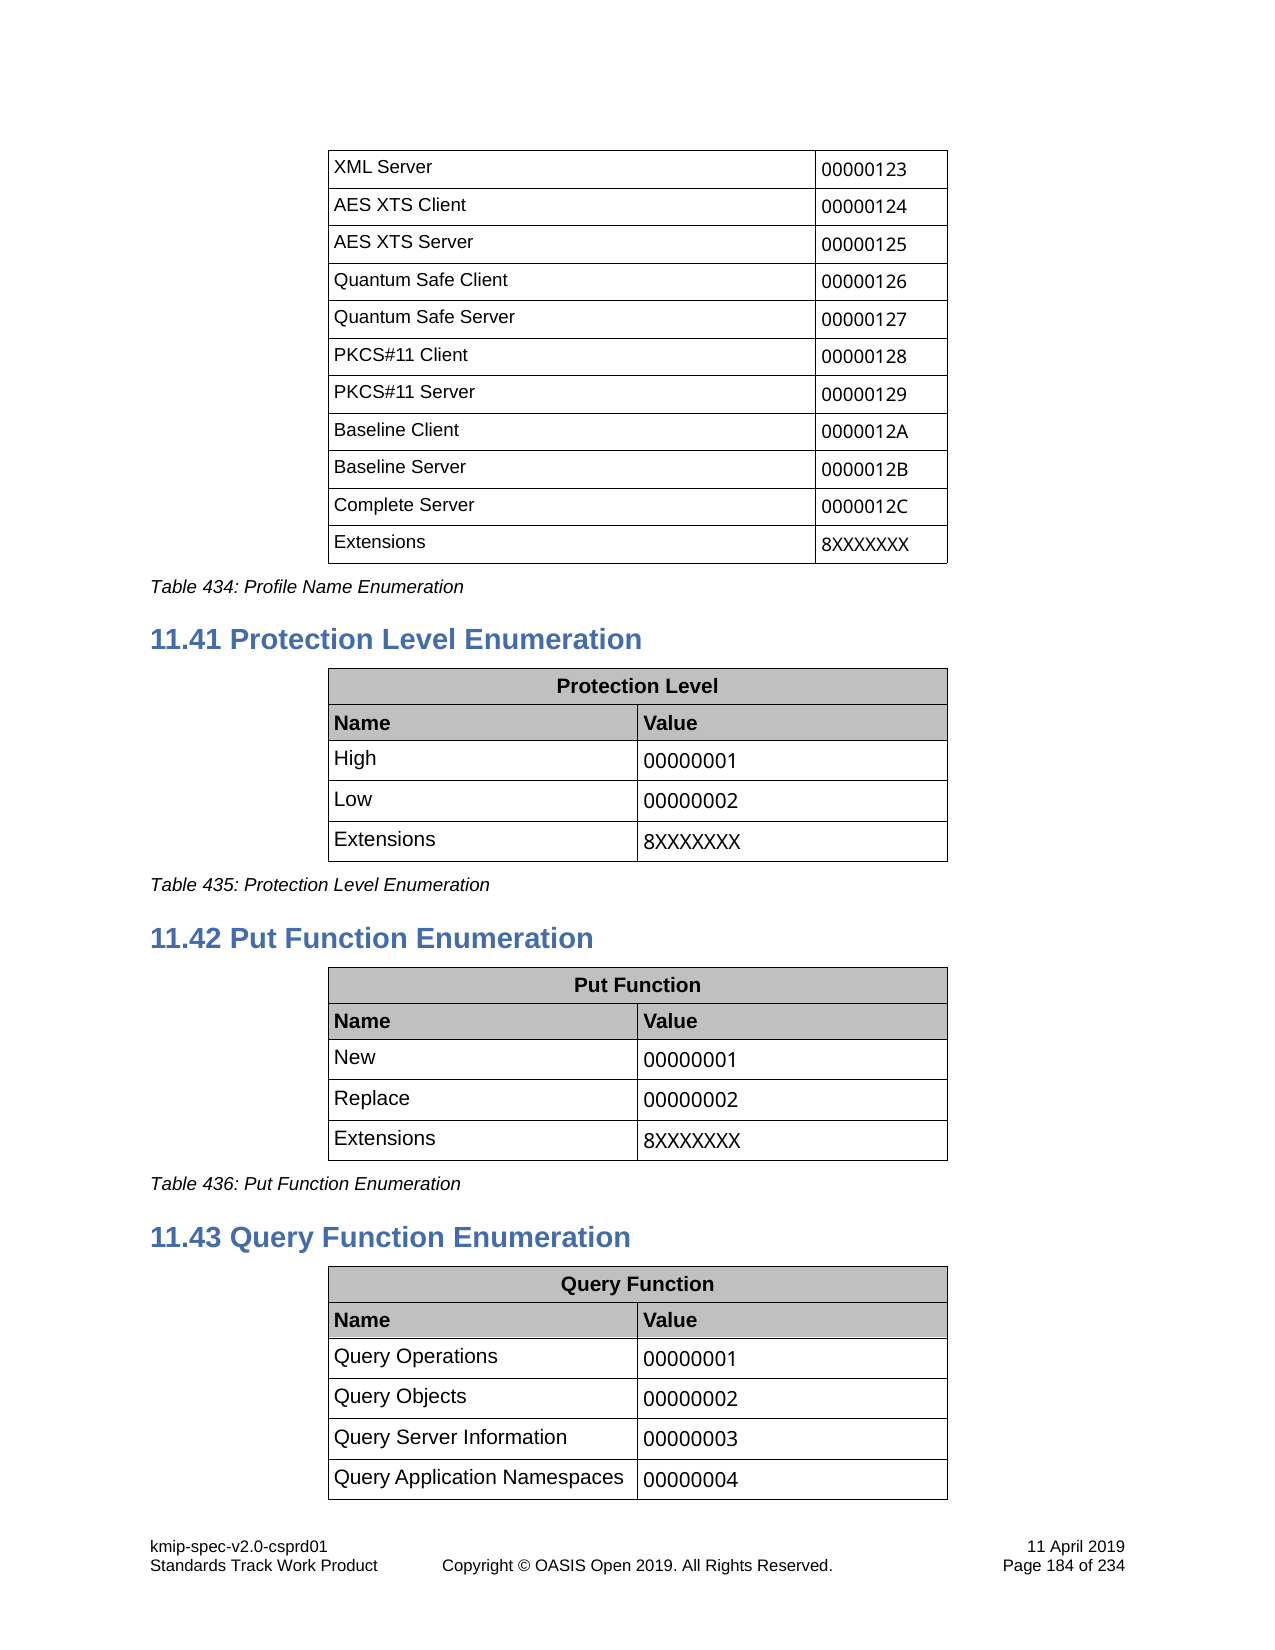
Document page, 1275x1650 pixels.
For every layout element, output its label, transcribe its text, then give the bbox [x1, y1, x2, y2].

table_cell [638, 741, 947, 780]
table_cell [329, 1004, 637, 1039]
subtitle Query Function Enumeration [150, 1219, 1125, 1253]
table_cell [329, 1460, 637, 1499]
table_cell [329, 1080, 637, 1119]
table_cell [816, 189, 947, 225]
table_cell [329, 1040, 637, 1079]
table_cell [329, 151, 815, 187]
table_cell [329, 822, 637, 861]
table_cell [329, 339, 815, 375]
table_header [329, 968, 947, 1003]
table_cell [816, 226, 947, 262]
text Table 436: Put Function Enumeration [150, 1173, 1125, 1194]
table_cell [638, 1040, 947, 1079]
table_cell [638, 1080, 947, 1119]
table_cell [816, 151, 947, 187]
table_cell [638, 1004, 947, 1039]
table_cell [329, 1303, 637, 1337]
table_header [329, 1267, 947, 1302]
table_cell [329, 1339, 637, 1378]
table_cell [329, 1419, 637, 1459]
subtitle Protection Level Enumeration [150, 622, 1125, 656]
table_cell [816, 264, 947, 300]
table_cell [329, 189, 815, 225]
text Table 435: Protection Level Enumeration [150, 874, 1125, 896]
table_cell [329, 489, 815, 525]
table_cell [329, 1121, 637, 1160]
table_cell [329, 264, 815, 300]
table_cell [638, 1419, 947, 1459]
subtitle Put Function Enumeration [150, 921, 1125, 954]
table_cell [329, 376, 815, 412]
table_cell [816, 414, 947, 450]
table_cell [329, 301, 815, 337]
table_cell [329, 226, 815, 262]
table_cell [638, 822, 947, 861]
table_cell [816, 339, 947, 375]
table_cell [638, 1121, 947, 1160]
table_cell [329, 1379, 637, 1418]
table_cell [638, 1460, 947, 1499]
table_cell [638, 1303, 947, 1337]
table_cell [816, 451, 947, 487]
text Table 434: Profile Name Enumeration [150, 576, 1125, 597]
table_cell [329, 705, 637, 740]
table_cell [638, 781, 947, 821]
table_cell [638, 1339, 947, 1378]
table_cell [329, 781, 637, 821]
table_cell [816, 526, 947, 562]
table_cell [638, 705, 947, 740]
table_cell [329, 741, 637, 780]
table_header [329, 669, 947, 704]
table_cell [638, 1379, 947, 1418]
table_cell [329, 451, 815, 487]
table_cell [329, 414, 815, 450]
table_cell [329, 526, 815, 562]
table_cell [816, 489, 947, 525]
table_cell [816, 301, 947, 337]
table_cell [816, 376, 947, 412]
